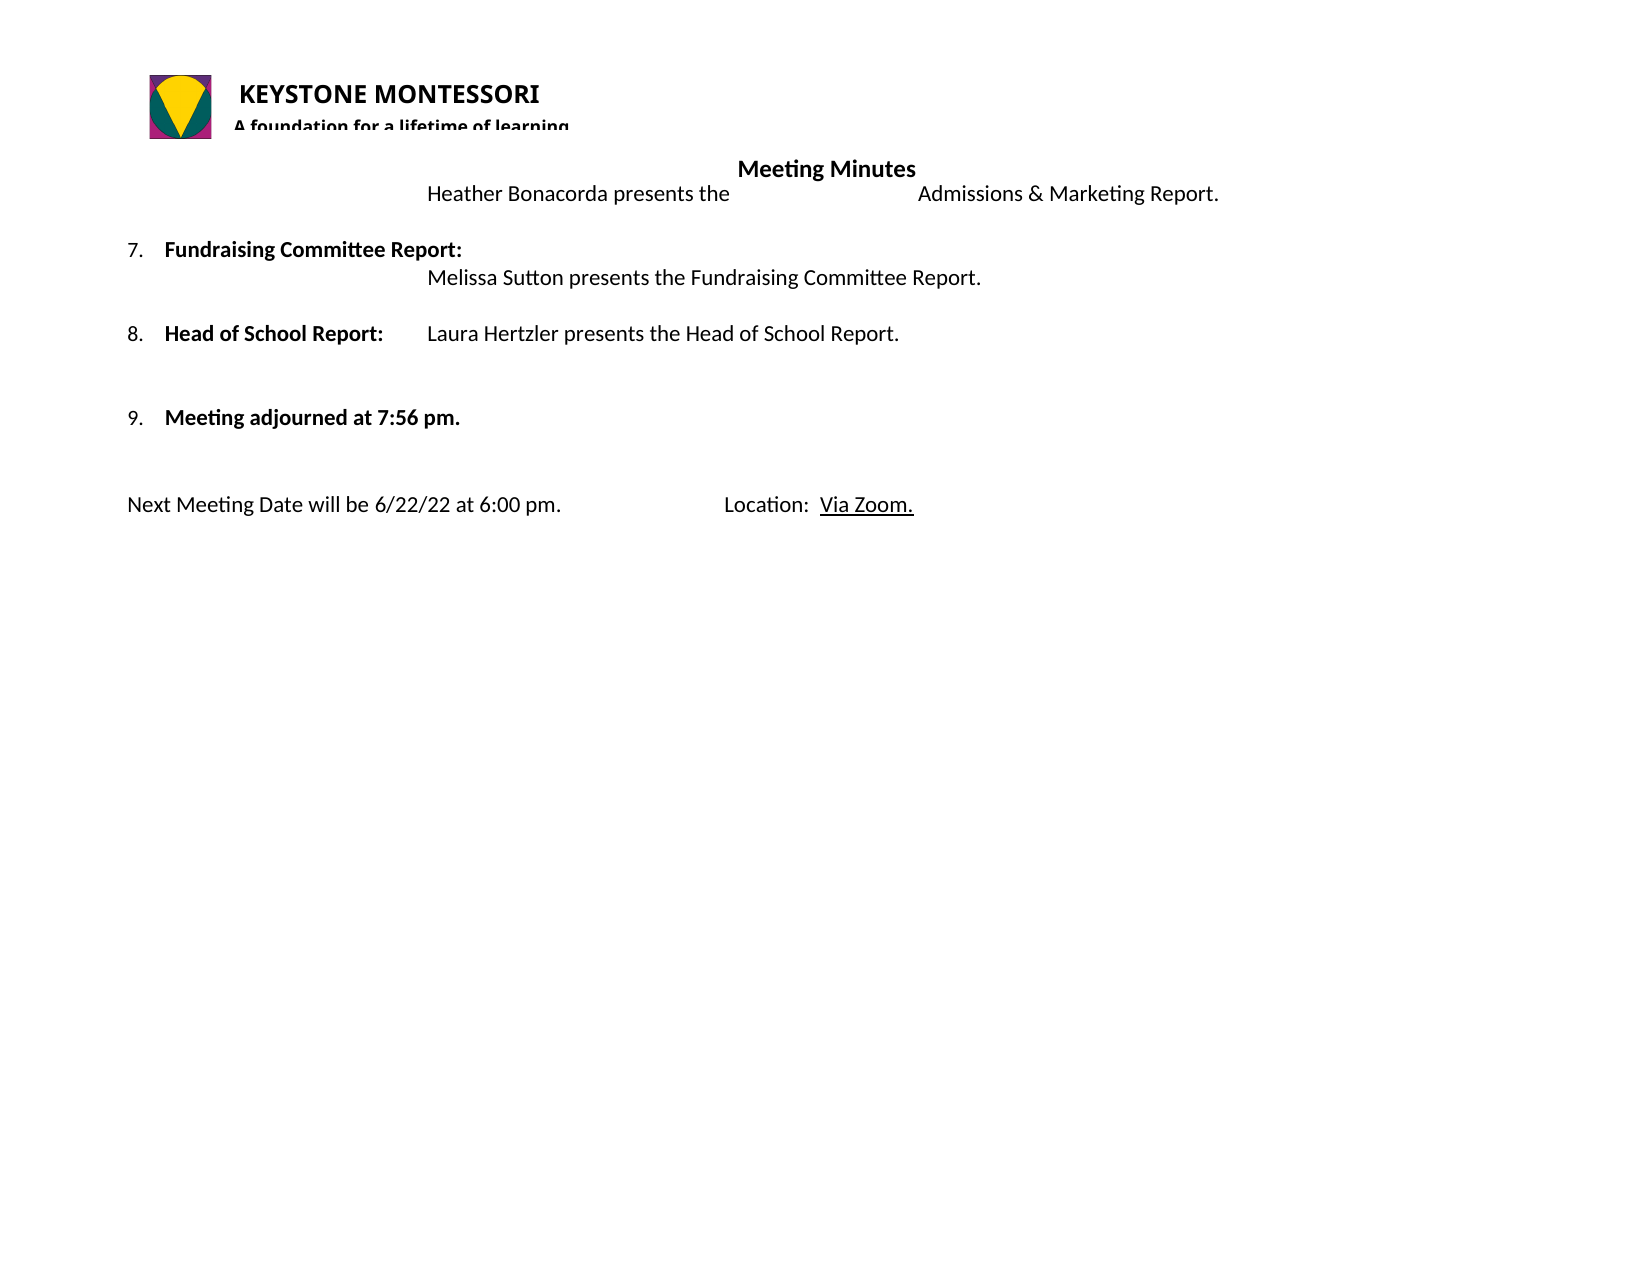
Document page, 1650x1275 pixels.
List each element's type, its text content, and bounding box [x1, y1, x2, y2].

picture [149, 75, 212, 140]
text Next Meeting Date will be 6/22/22 at 6:00 pm. Location: Via Zoom. [127, 490, 1523, 518]
list Melissa Sutton presents the Fundraising Committee Report. [164, 263, 1523, 291]
list Heather Bonacorda presents the Admissions & Marketing Report. [164, 179, 1523, 207]
list Fundraising Committee Report: [127, 235, 1523, 263]
list Meeting adjourned at 7:56 pm. [127, 403, 1523, 431]
list Head of School Report: Laura Hertzler presents the Head of School Report. [127, 319, 1523, 347]
